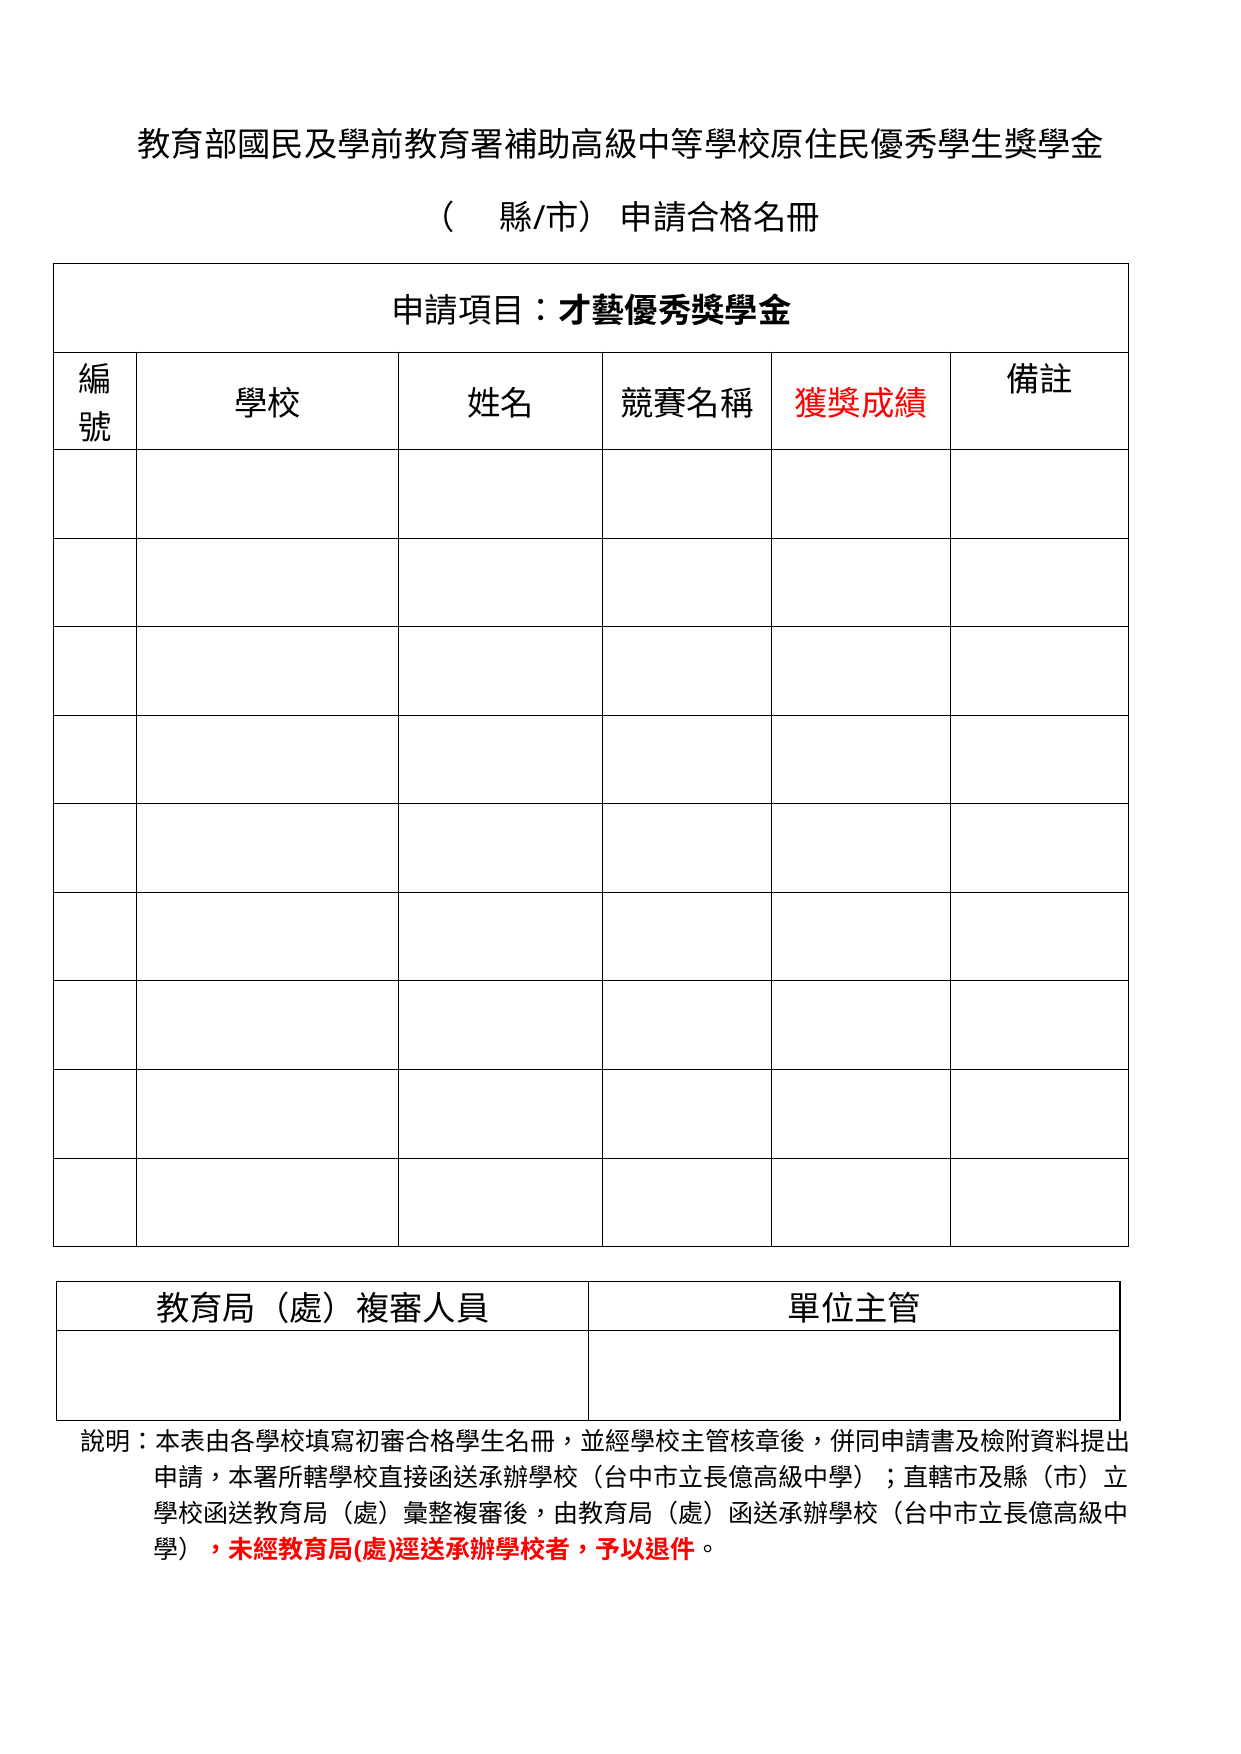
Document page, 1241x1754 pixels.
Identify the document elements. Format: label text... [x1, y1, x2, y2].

table_cell [951, 716, 1128, 803]
table_cell [54, 450, 136, 538]
table_header 教育局（處）複審人員 [57, 1282, 588, 1330]
table_cell [951, 627, 1128, 715]
table_cell [589, 1331, 1119, 1420]
table_cell 競賽名稱 [603, 353, 771, 449]
table_cell [951, 893, 1128, 980]
table_cell [54, 893, 136, 980]
table_cell [399, 893, 602, 980]
table_cell 姓名 [399, 353, 602, 449]
table_cell [951, 981, 1128, 1069]
table_cell [57, 1331, 588, 1420]
table_cell [137, 450, 398, 538]
table_cell [603, 627, 771, 715]
table_cell [137, 893, 398, 980]
table_cell [54, 1070, 136, 1157]
table_cell [399, 1070, 602, 1157]
table_cell [951, 1070, 1128, 1157]
table_cell [772, 893, 950, 980]
table_cell [772, 450, 950, 538]
table_cell [951, 450, 1128, 538]
table_cell [772, 981, 950, 1069]
table_cell [772, 1070, 950, 1157]
table_cell 編號 [54, 353, 136, 449]
text 教育部國民及學前教育署補助高級中等學校原住民優秀學生獎學金 [95, 118, 1146, 166]
table_cell [772, 539, 950, 626]
table_cell [137, 716, 398, 803]
table_cell [603, 539, 771, 626]
table_cell [137, 804, 398, 892]
table_cell [603, 893, 771, 980]
table_cell [137, 1070, 398, 1157]
table_cell [399, 804, 602, 892]
text 說明：本表由各學校填寫初審合格學生名冊，並經學校主管核章後，併同申請書及檢附資料提出 申請，本署所轄學校直接函送承辦學校（台中市立長億高級中學）；直轄市及縣（市）立學校函送教育局（處）彙整複審後，由教育局（處）函送承辦學校（台中市立長億高級中學），未經教育局(處)逕送承辦學校者，予以退件。 [80, 1421, 1146, 1566]
table_cell [603, 981, 771, 1069]
table_cell [772, 1159, 950, 1246]
table_cell [137, 981, 398, 1069]
table_cell [399, 1159, 602, 1246]
table_cell [137, 627, 398, 715]
table_cell [54, 981, 136, 1069]
table_cell 備註 [951, 353, 1128, 449]
table_cell [603, 1159, 771, 1246]
table_cell [772, 716, 950, 803]
table_cell [399, 450, 602, 538]
table_cell [603, 804, 771, 892]
table_cell [772, 627, 950, 715]
table_cell [54, 1159, 136, 1246]
table_cell [54, 627, 136, 715]
table_cell [399, 627, 602, 715]
table_cell [951, 539, 1128, 626]
table_header 單位主管 [589, 1282, 1119, 1330]
table_cell 獲獎成績 [772, 353, 950, 449]
table_header 申請項目：才藝優秀獎學金 [54, 264, 1128, 352]
table_cell [951, 1159, 1128, 1246]
text （ 縣/市） 申請合格名冊 [95, 190, 1146, 239]
table_cell [399, 981, 602, 1069]
table_cell [54, 539, 136, 626]
table_cell [603, 450, 771, 538]
table_cell [603, 716, 771, 803]
table_cell [951, 804, 1128, 892]
table_cell [54, 716, 136, 803]
table_cell [137, 539, 398, 626]
table_cell [399, 539, 602, 626]
table_cell [54, 804, 136, 892]
table_cell 學校 [137, 353, 398, 449]
table_cell [772, 804, 950, 892]
table_cell [399, 716, 602, 803]
table_cell [603, 1070, 771, 1157]
table_cell [137, 1159, 398, 1246]
